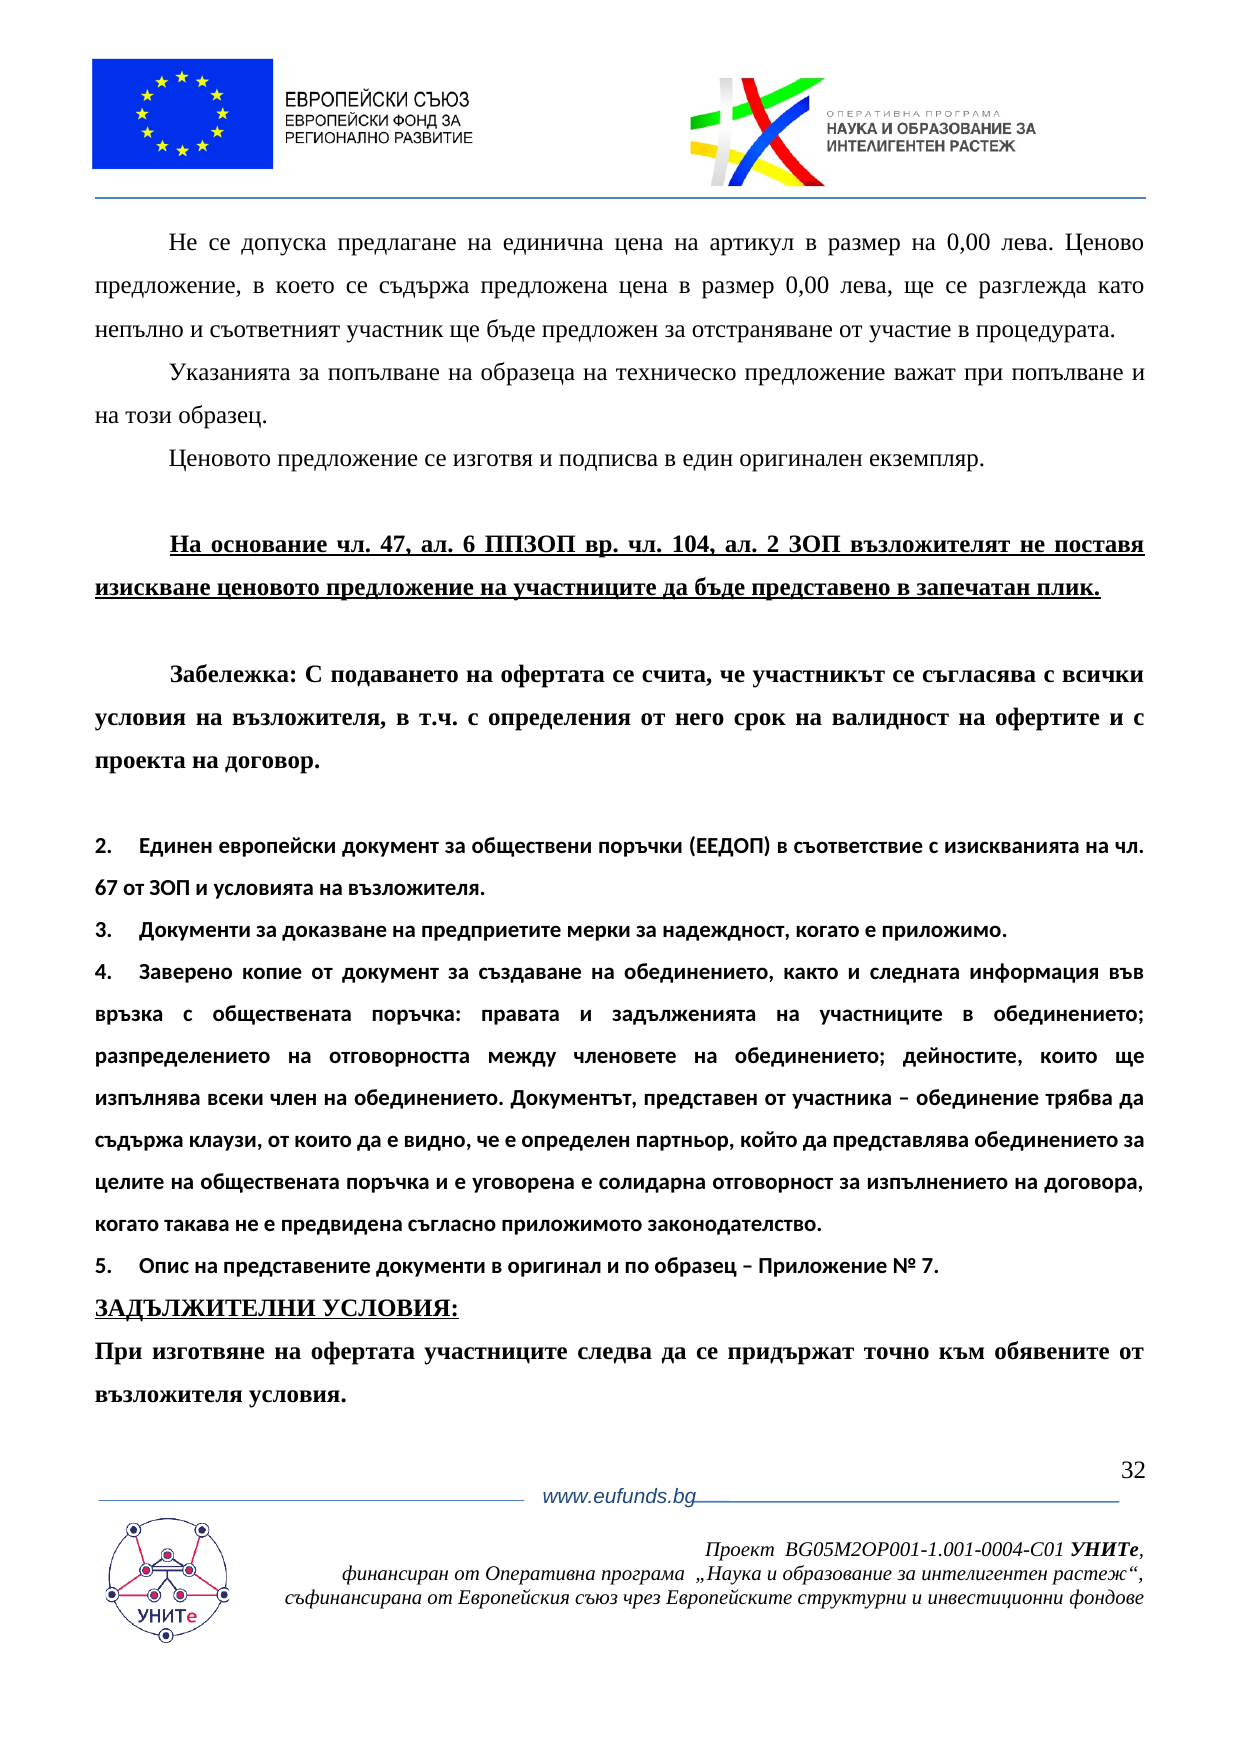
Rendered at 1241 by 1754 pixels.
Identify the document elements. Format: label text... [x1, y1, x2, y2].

text ЗАДЪЛЖИТЕЛНИ УСЛОВИЯ: [94, 1293, 1146, 1322]
text При изготвяне на офертата участниците следва да се придържат точно към обявените от възложителя условия. [94, 1336, 1146, 1408]
picture [104, 1518, 229, 1641]
text Забележка: С подаването на офертата се счита, че участникът се съгласява с всички условия на възложителя, в т.ч. с определения от него срок на валидност на офертите и с проекта на договор. [94, 659, 1146, 774]
list Документи за доказване на предприетите мерки за надеждност, когато е приложимо. [94, 915, 1146, 943]
text Указанията за попълване на образеца на техническо предложение важат при попълване и на този образец. [94, 357, 1146, 429]
text Ценовото предложение се изготвя и подписва в един оригинален екземпляр. [94, 443, 1146, 472]
list Единен европейски документ за обществени поръчки (ЕЕДОП) в съответствие с изискванията на чл. 67 от ЗОП и условията на възложителя. [94, 831, 1146, 901]
list Заверено копие от документ за създаване на обединението, както и следната информация във връзка с обществената поръчка: правата и задълженията на участниците в обединението; разпределението на отговорността между членовете на обединението; дейностите, които ще изпълнява всеки член на обединението. Документът, представен от участника – обединение трябва да съдържа клаузи, от които да е видно, че е определен партньор, който да представлява обединението за целите на обществената поръчка и е уговорена е солидарна отговорност за изпълнението на договора, когато такава не е предвидена съгласно приложимото законодателство. [94, 957, 1146, 1237]
list Опис на представените документи в оригинал и по образец – Приложение № 7. [94, 1251, 1146, 1279]
text Не се допуска предлагане на единична цена на артикул в размер на 0,00 лева. Ценово предложение, в което се съдържа предложена цена в размер 0,00 лева, ще се разглежда като непълно и съответният участник ще бъде предложен за отстраняване от участие в процедурата. [94, 227, 1146, 342]
text На основание чл. 47, ал. 6 ППЗОП вр. чл. 104, ал. 2 ЗОП възложителят не поставя изискване ценовото предложение на участниците да бъде представено в запечатан плик. [94, 529, 1146, 601]
picture [74, 46, 506, 184]
picture [676, 59, 1040, 196]
